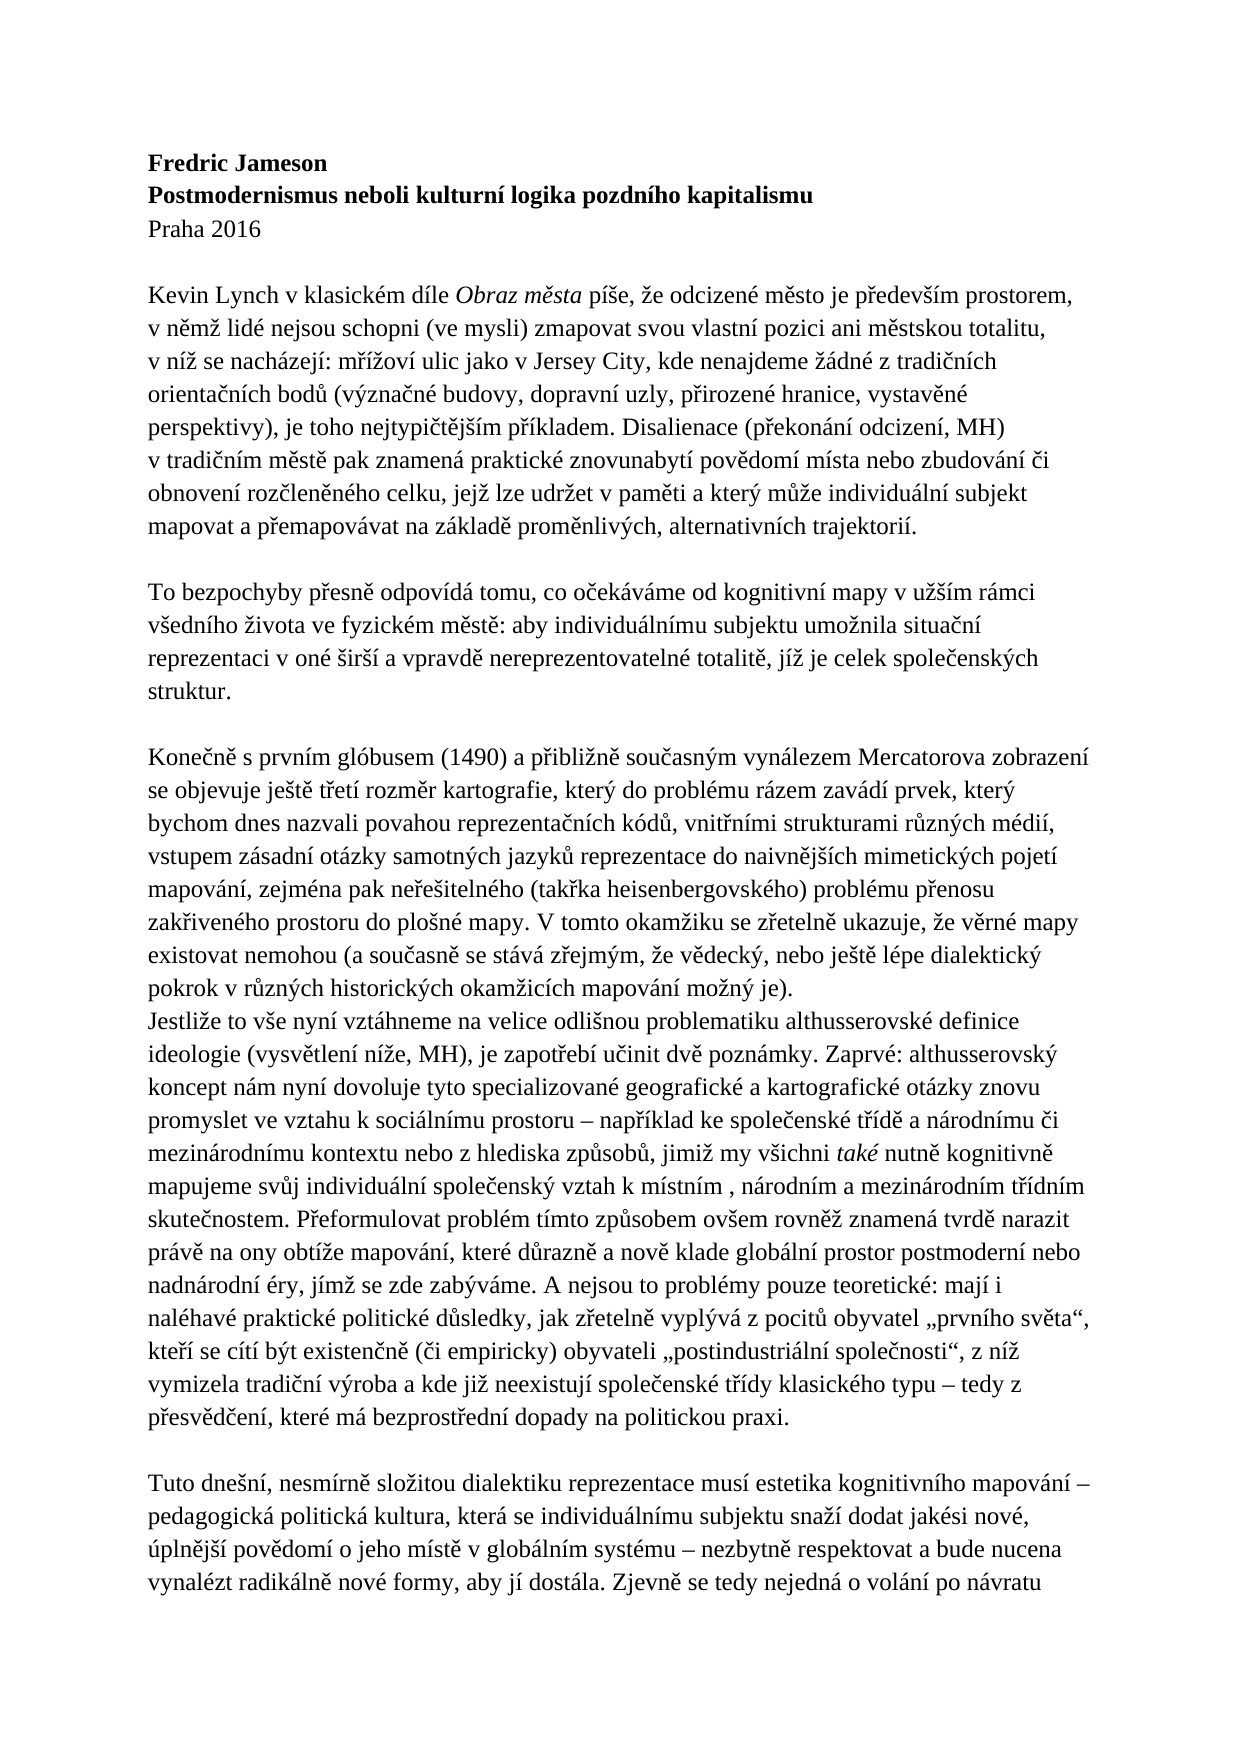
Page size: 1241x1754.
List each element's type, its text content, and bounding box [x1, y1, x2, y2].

text Jestliže to vše nyní vztáhneme na velice odlišnou problematiku althusserovské definice ideologie (vysvětlení níže, MH), je zapotřebí učinit dvě poznámky. Zaprvé: althusserovský koncept nám nyní dovoluje tyto specializované geografické a kartografické otázky znovu promyslet ve vztahu k sociálnímu prostoru – například ke společenské třídě a národnímu či mezinárodnímu kontextu nebo z hlediska způsobů, jimiž my všichni také nutně kognitivně mapujeme svůj individuální společenský vztah k místním , národním a mezinárodním třídním skutečnostem. Přeformulovat problém tímto způsobem ovšem rovněž znamená tvrdě narazit právě na ony obtíže mapování, které důrazně a nově klade globální prostor postmoderní nebo nadnárodní éry, jímž se zde zabýváme. A nejsou to problémy pouze teoretické: mají i naléhavé praktické politické důsledky, jak zřetelně vyplývá z pocitů obyvatel „prvního světa“, kteří se cítí být existenčně (či empiricky) obyvateli „postindustriální společnosti“, z níž vymizela tradiční výroba a kde již neexistují společenské třídy klasického typu – tedy z přesvědčení, které má bezprostřední dopady na politickou praxi. [148, 1006, 1093, 1431]
text Kevin Lynch v klasickém díle Obraz města píše, že odcizené město je především prostorem, v němž lidé nejsou schopni (ve mysli) zmapovat svou vlastní pozici ani městskou totalitu, v níž se nacházejí: mřížoví ulic jako v Jersey City, kde nenajdeme žádné z tradičních orientačních bodů (význačné budovy, dopravní uzly, přirozené hranice, vystavěné perspektivy), je toho nejtypičtějším příkladem. Disalienace (překonání odcizení, MH) v tradičním městě pak znamená praktické znovunabytí povědomí místa nebo zbudování či obnovení rozčleněného celku, jejž lze udržet v paměti a který může individuální subjekt mapovat a přemapovávat na základě proměnlivých, alternativních trajektorií. [148, 280, 1093, 539]
text Praha 2016 [148, 214, 1093, 242]
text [148, 1468, 1093, 1596]
text Fredric Jameson [148, 148, 1093, 176]
text To bezpochyby přesně odpovídá tomu, co očekáváme od kognitivní mapy v užším rámci všedního života ve fyzickém městě: aby individuálnímu subjektu umožnila situační reprezentaci v oné širší a vpravdě nereprezentovatelné totalitě, jíž je celek společenských struktur. [148, 577, 1093, 705]
text Konečně s prvním glóbusem (1490) a přibližně současným vynálezem Mercatorova zobrazení se objevuje ještě třetí rozměr kartografie, který do problému rázem zavádí prvek, který bychom dnes nazvali povahou reprezentačních kódů, vnitřními strukturami různých médií, vstupem zásadní otázky samotných jazyků reprezentace do naivnějších mimetických pojetí mapování, zejména pak neřešitelného (takřka heisenbergovského) problému přenosu zakřiveného prostoru do plošné mapy. V tomto okamžiku se zřetelně ukazuje, že věrné mapy existovat nemohou (a současně se stává zřejmým, že vědecký, nebo ještě lépe dialektický pokrok v různých historických okamžicích mapování možný je). [148, 742, 1093, 1002]
text Postmodernismus neboli kulturní logika pozdního kapitalismu [148, 181, 1093, 209]
